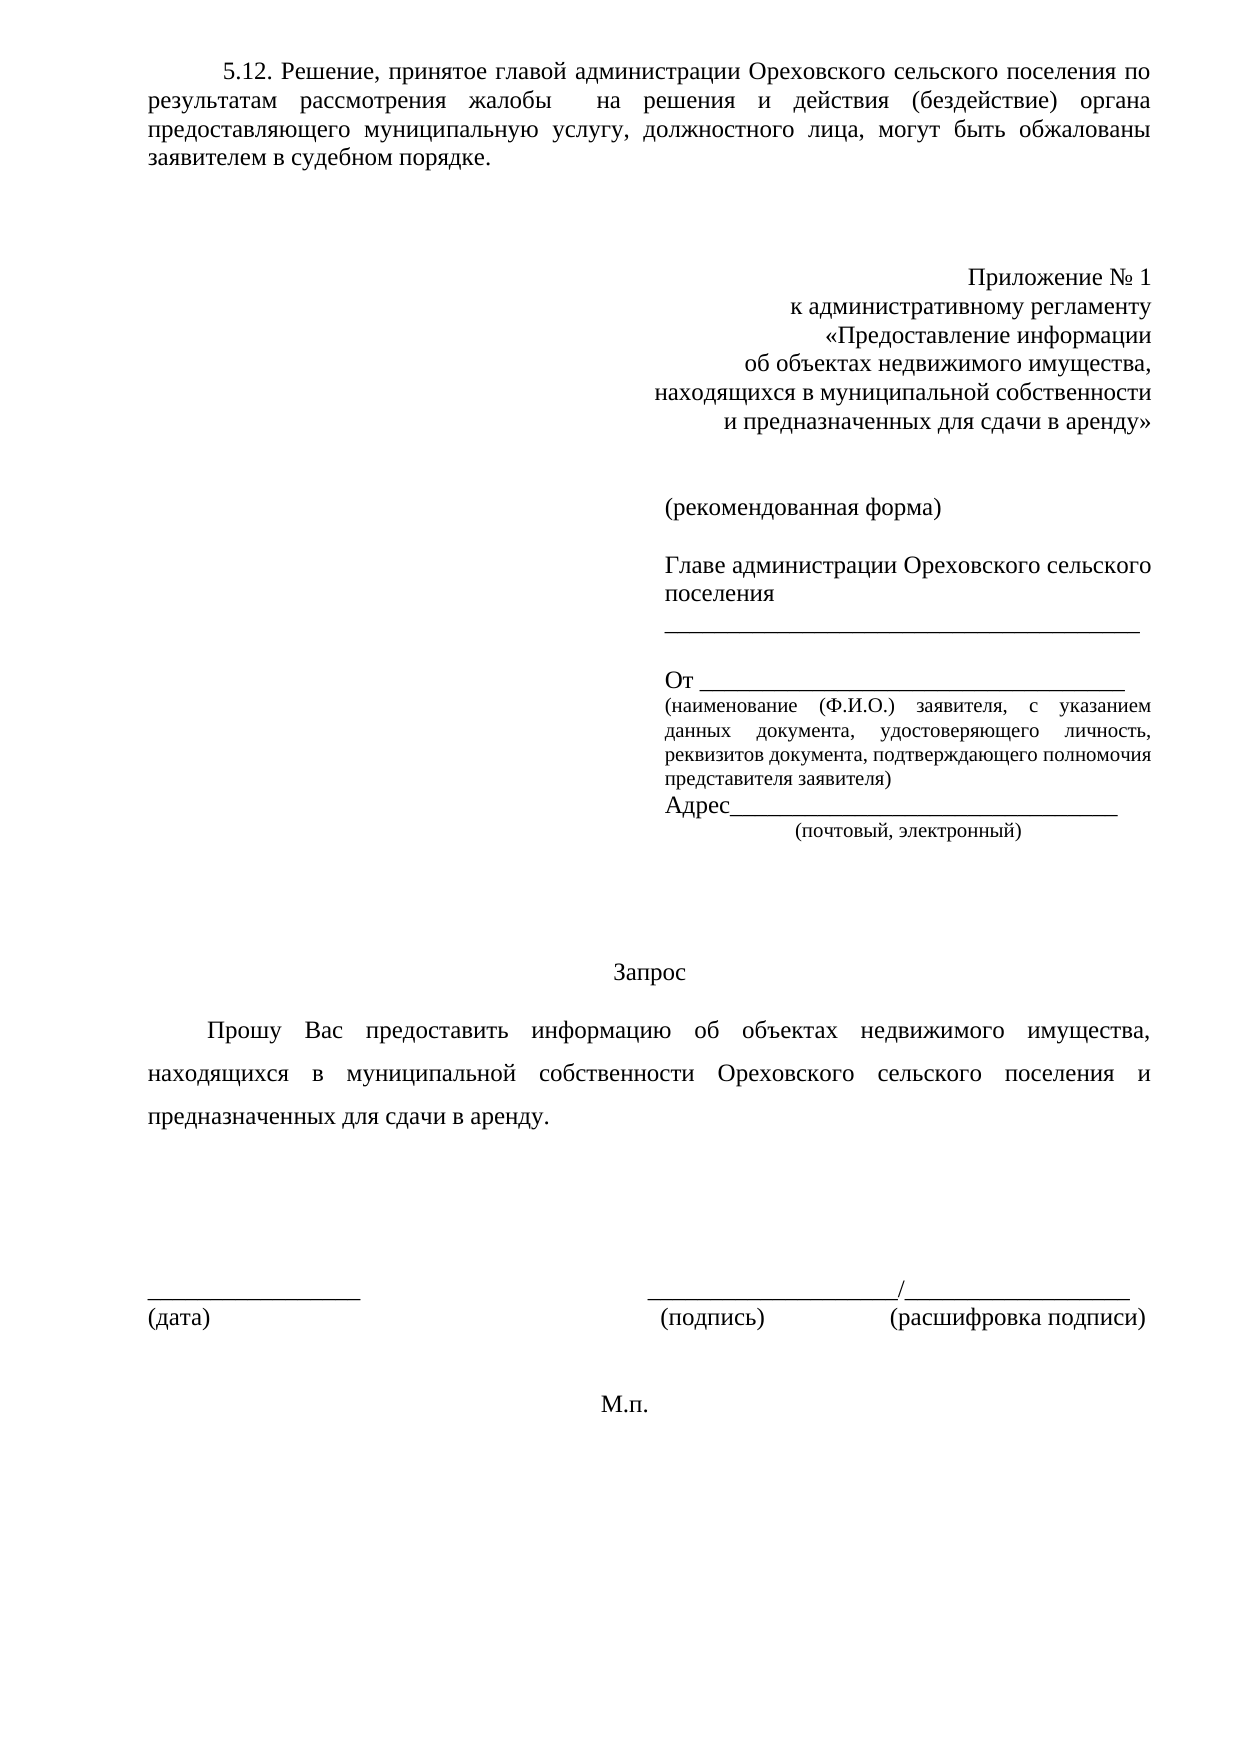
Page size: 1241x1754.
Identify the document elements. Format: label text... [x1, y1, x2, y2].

text «Предоставление информации [148, 320, 1152, 348]
text Запрос [148, 957, 1152, 986]
text Главе администрации Ореховского сельского поселения [664, 550, 1152, 607]
text _________________ ____________________/__________________ [148, 1274, 1152, 1302]
text Адрес_______________________________ [664, 790, 1152, 818]
text об объектах недвижимого имущества, [148, 348, 1152, 377]
text Прошу Вас предоставить информацию об объектах недвижимого имущества, находящихся в муниципальной собственности Ореховского сельского поселения и предназначенных для сдачи в аренду. [148, 1015, 1152, 1130]
text (почтовый, электронный) [664, 818, 1152, 842]
text находящихся в муниципальной собственности [148, 377, 1152, 406]
text Приложение № 1 [148, 262, 1152, 291]
text (дата) (подпись) (расшифровка подписи) [148, 1302, 1152, 1331]
text (рекомендованная форма) [664, 492, 1152, 521]
text к административному регламенту [148, 291, 1152, 320]
text М.п. [148, 1389, 1152, 1417]
text От __________________________________ [664, 665, 1152, 693]
text ______________________________________ [664, 607, 1152, 636]
text 5.12. Решение, принятое главой администрации Ореховского сельского поселения по результатам рассмотрения жалобы на решения и действия (бездействие) органа предоставляющего муниципальную услугу, должностного лица, могут быть обжалованы заявителем в судебном порядке. [148, 56, 1152, 171]
text (наименование (Ф.И.О.) заявителя, с указанием данных документа, удостоверяющего личность, реквизитов документа, подтверждающего полномочия представителя заявителя) [664, 693, 1152, 790]
text и предназначенных для сдачи в аренду» [148, 406, 1152, 435]
